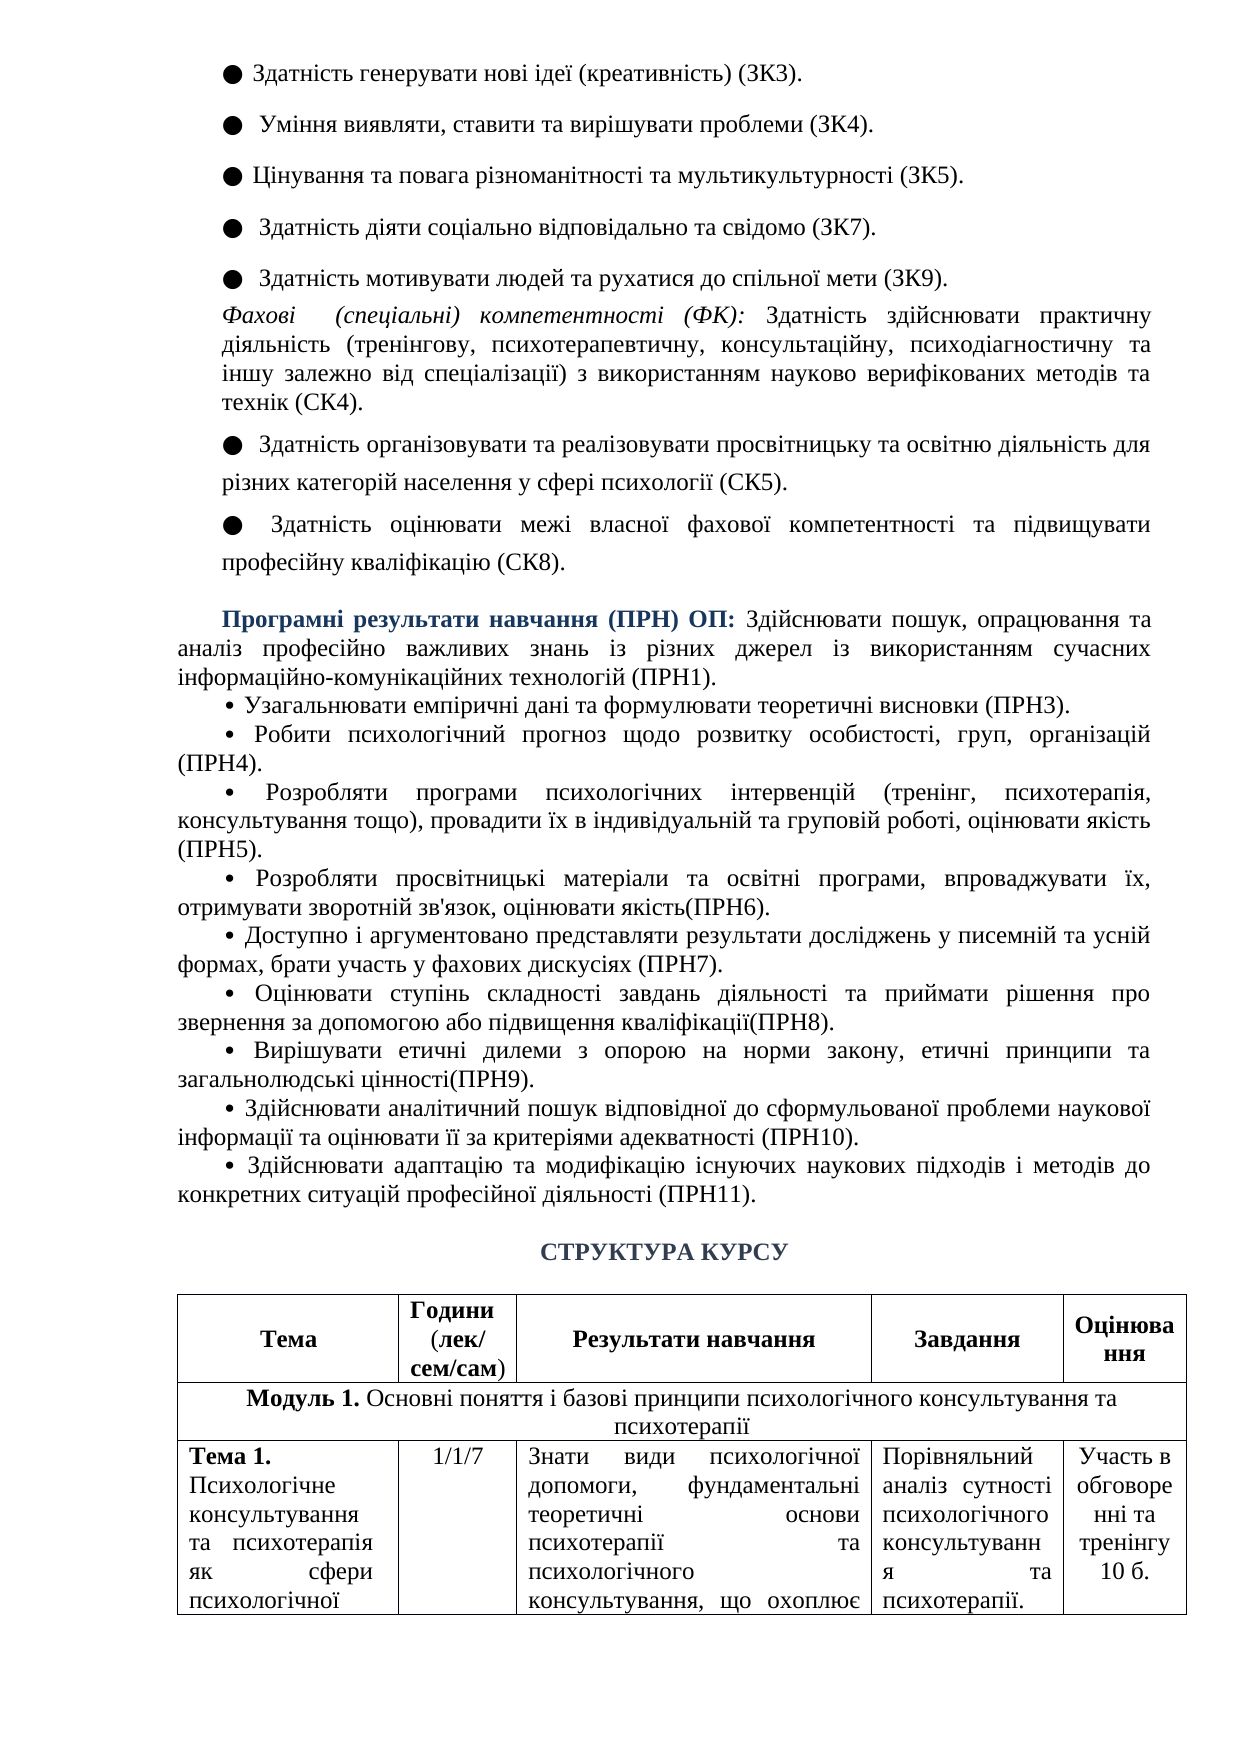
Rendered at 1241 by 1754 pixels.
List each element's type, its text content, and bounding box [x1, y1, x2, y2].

list Здатність мотивувати людей та рухатися до спільної мети (ЗК9). [177, 249, 1152, 301]
text ∙ Здійснювати аналітичний пошук відповідної до сформульованої проблеми наукової інформації та оцінювати її за критеріями адекватності (ПРН10). [177, 1093, 1152, 1151]
text ∙ Доступно і аргументовано представляти результати досліджень у писемній та усній формах, брати участь у фахових дискусіях (ПРН7). [177, 921, 1152, 978]
text ∙ Оцінювати ступінь складності завдань діяльності та приймати рішення про звернення за допомогою або підвищення кваліфікації(ПРН8). [177, 978, 1152, 1036]
list Здатність організовувати та реалізовувати просвітницьку та освітню діяльність для різних категорій населення у сфері психології (СК5). [222, 416, 1152, 496]
text ∙ Робити психологічний прогноз щодо розвитку особистості, груп, організацій (ПРН4). [177, 719, 1152, 777]
text Фахові (спеціальні) компетентності (ФК): Здатність здійснювати практичну діяльність (тренінгову, психотерапевтичну, консультаційну, психодіагностичну та іншу залежно від спеціалізації) з використанням науково верифікованих методів та технік (СК4). [222, 301, 1152, 416]
text ∙ Узагальнювати емпіричні дані та формулювати теоретичні висновки (ПРН3). [177, 691, 1152, 719]
text ∙ Розробляти програми психологічних інтервенцій (тренінг, психотерапія, консультування тощо), провадити їх в індивідуальній та груповій роботі, оцінювати якість (ПРН5). [177, 777, 1152, 863]
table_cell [1064, 1441, 1186, 1614]
table_header Результати навчання [517, 1295, 871, 1382]
table_header Оцінювання [1064, 1295, 1186, 1382]
list Здатність генерувати нові ідеї (креативність) (ЗК3). [177, 44, 1152, 96]
table_header Тема [178, 1295, 398, 1382]
list Здатність діяти соціально відповідально та свідомо (ЗК7). [177, 198, 1152, 249]
list Цінування та повага різноманітності та мультикультурності (ЗК5). [177, 147, 1152, 198]
table_cell Модуль 1. Основні поняття і базові принципи психологічного консультування та психотерапії [178, 1383, 1186, 1440]
text Програмні результати навчання (ПРН) ОП: Здійснювати пошук, опрацювання та аналіз професійно важливих знань із різних джерел із використанням сучасних інформаційно-комунікаційних технологій (ПРН1). [177, 604, 1152, 691]
text СТРУКТУРА КУРСУ [177, 1237, 1152, 1266]
table_cell 1/1/7 [399, 1441, 516, 1614]
list Здатність оцінювати межі власної фахової компетентності та підвищувати професійну кваліфікацію (СК8). [222, 496, 1152, 576]
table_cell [178, 1441, 398, 1614]
text ∙ Вирішувати етичні дилеми з опорою на норми закону, етичні принципи та загальнолюдські цінності(ПРН9). [177, 1036, 1152, 1093]
text ∙ Розробляти просвітницькі матеріали та освітні програми, впроваджувати їх, отримувати зворотній зв'язок, оцінювати якість(ПРН6). [177, 863, 1152, 921]
text ∙ Здійснювати адаптацію та модифікацію існуючих наукових підходів і методів до конкретних ситуацій професійної діяльності (ПРН11). [177, 1151, 1152, 1208]
table_header Години (лек/сем/сам) [399, 1295, 516, 1382]
list Уміння виявляти, ставити та вирішувати проблеми (ЗК4). [177, 96, 1152, 147]
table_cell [872, 1441, 1063, 1614]
table_header Завдання [872, 1295, 1063, 1382]
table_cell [517, 1441, 871, 1614]
